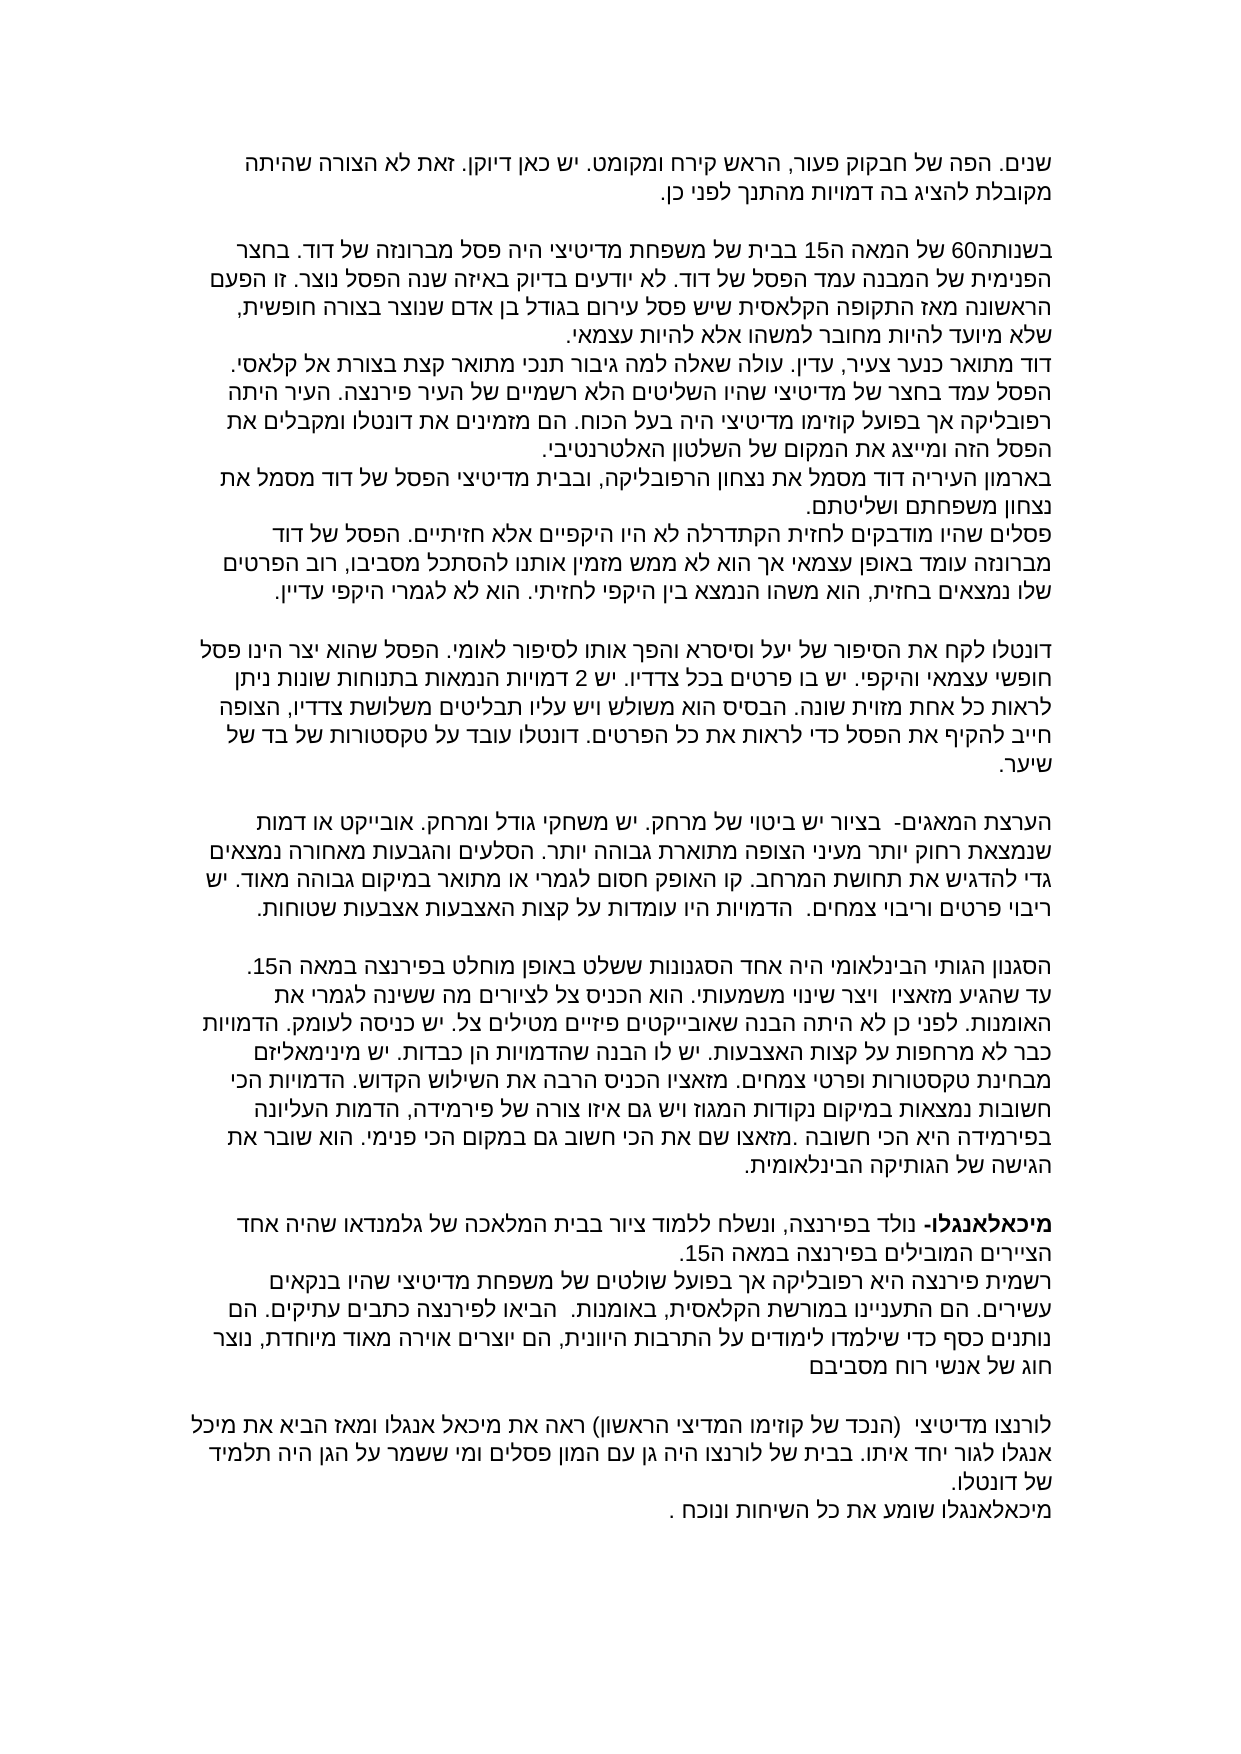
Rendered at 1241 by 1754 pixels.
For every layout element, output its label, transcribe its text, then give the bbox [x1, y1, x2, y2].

text לורנצו מדיטיצי (הנכד של קוזימו המדיצי הראשון) ראה את מיכאל אנגלו ומאז הביא את מיכל אנגלו לגור יחד איתו. בבית של לורנצו היה גן עם המון פסלים ומי ששמר על הגן היה תלמיד של דונטלו. [187, 1412, 1053, 1495]
text רשמית פירנצה היא רפובליקה אך בפועל שולטים של משפחת מדיטיצי שהיו בנקאים עשירים. הם התעניינו במורשת הקלאסית, באומנות. הביאו לפירנצה כתבים עתיקים. הם נותנים כסף כדי שילמדו לימודים על התרבות היוונית, הם יוצרים אוירה מאוד מיוחדת, נוצר חוג של אנשי רוח מסביבם [187, 1268, 1053, 1379]
text מיכאלאנגלו- נולד בפירנצה, ונשלח ללמוד ציור בבית המלאכה של גלמנדאו שהיה אחד הציירים המובילים בפירנצה במאה ה15. [187, 1211, 1053, 1266]
text דוד מתואר כנער צעיר, עדין. עולה שאלה למה גיבור תנכי מתואר קצת בצורת אל קלאסי. הפסל עמד בחצר של מדיטיצי שהיו השליטים הלא רשמיים של העיר פירנצה. העיר היתה רפובליקה אך בפועל קוזימו מדיטיצי היה בעל הכוח. הם מזמינים את דונטלו ומקבלים את הפסל הזה ומייצג את המקום של השלטון האלטרנטיבי. [187, 351, 1053, 462]
text פסלים שהיו מודבקים לחזית הקתדרלה לא היו היקפיים אלא חזיתיים. הפסל של דוד מברונזה עומד באופן עצמאי אך הוא לא ממש מזמין אותנו להסתכל מסביבו, רוב הפרטים שלו נמצאים בחזית, הוא משהו הנמצא בין היקפי לחזיתי. הוא לא לגמרי היקפי עדיין. [187, 521, 1053, 605]
text בארמון העיריה דוד מסמל את נצחון הרפובליקה, ובבית מדיטיצי הפסל של דוד מסמל את נצחון משפחתם ושליטתם. [187, 464, 1053, 519]
text בשנותה60 של המאה ה15 בבית של משפחת מדיטיצי היה פסל מברונזה של דוד. בחצר הפנימית של המבנה עמד הפסל של דוד. לא יודעים בדיוק באיזה שנה הפסל נוצר. זו הפעם הראשונה מאז התקופה הקלאסית שיש פסל עירום בגודל בן אדם שנוצר בצורה חופשית, שלא מיועד להיות מחובר למשהו אלא להיות עצמאי. [187, 237, 1053, 349]
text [187, 150, 1053, 205]
text דונטלו לקח את הסיפור של יעל וסיסרא והפך אותו לסיפור לאומי. הפסל שהוא יצר הינו פסל חופשי עצמאי והיקפי. יש בו פרטים בכל צדדיו. יש 2 דמויות הנמאות בתנוחות שונות ניתן לראות כל אחת מזוית שונה. הבסיס הוא משולש ויש עליו תבליטים משלושת צדדיו, הצופה חייב להקיף את הפסל כדי לראות את כל הפרטים. דונטלו עובד על טקסטורות של בד של שיער. [187, 637, 1053, 777]
text עד שהגיע מזאציו ויצר שינוי משמעותי. הוא הכניס צל לציורים מה ששינה לגמרי את האומנות. לפני כן לא היתה הבנה שאובייקטים פיזיים מטילים צל. יש כניסה לעומק. הדמויות כבר לא מרחפות על קצות האצבעות. יש לו הבנה שהדמויות הן כבדות. יש מינימאליזם מבחינת טקסטורות ופרטי צמחים. מזאציו הכניס הרבה את השילוש הקדוש. הדמויות הכי חשובות נמצאות במיקום נקודות המגוז ויש גם איזו צורה של פירמידה, הדמות העליונה בפירמידה היא הכי חשובה .מזאצו שם את הכי חשוב גם במקום הכי פנימי. הוא שובר את הגישה של הגותיקה הבינלאומית. [187, 982, 1053, 1179]
text הערצת המאגים- בציור יש ביטוי של מרחק. יש משחקי גודל ומרחק. אובייקט או דמות שנמצאת רחוק יותר מעיני הצופה מתוארת גבוהה יותר. הסלעים והגבעות מאחורה נמצאים גדי להדגיש את תחושת המרחב. קו האופק חסום לגמרי או מתואר במיקום גבוהה מאוד. יש ריבוי פרטים וריבוי צמחים. הדמויות היו עומדות על קצות האצבעות אצבעות שטוחות. [187, 809, 1053, 921]
text הסגנון הגותי הבינלאומי היה אחד הסגנונות ששלט באופן מוחלט בפירנצה במאה ה15. [187, 953, 1053, 980]
text מיכאלאנגלו שומע את כל השיחות ונוכח . [187, 1497, 1053, 1523]
